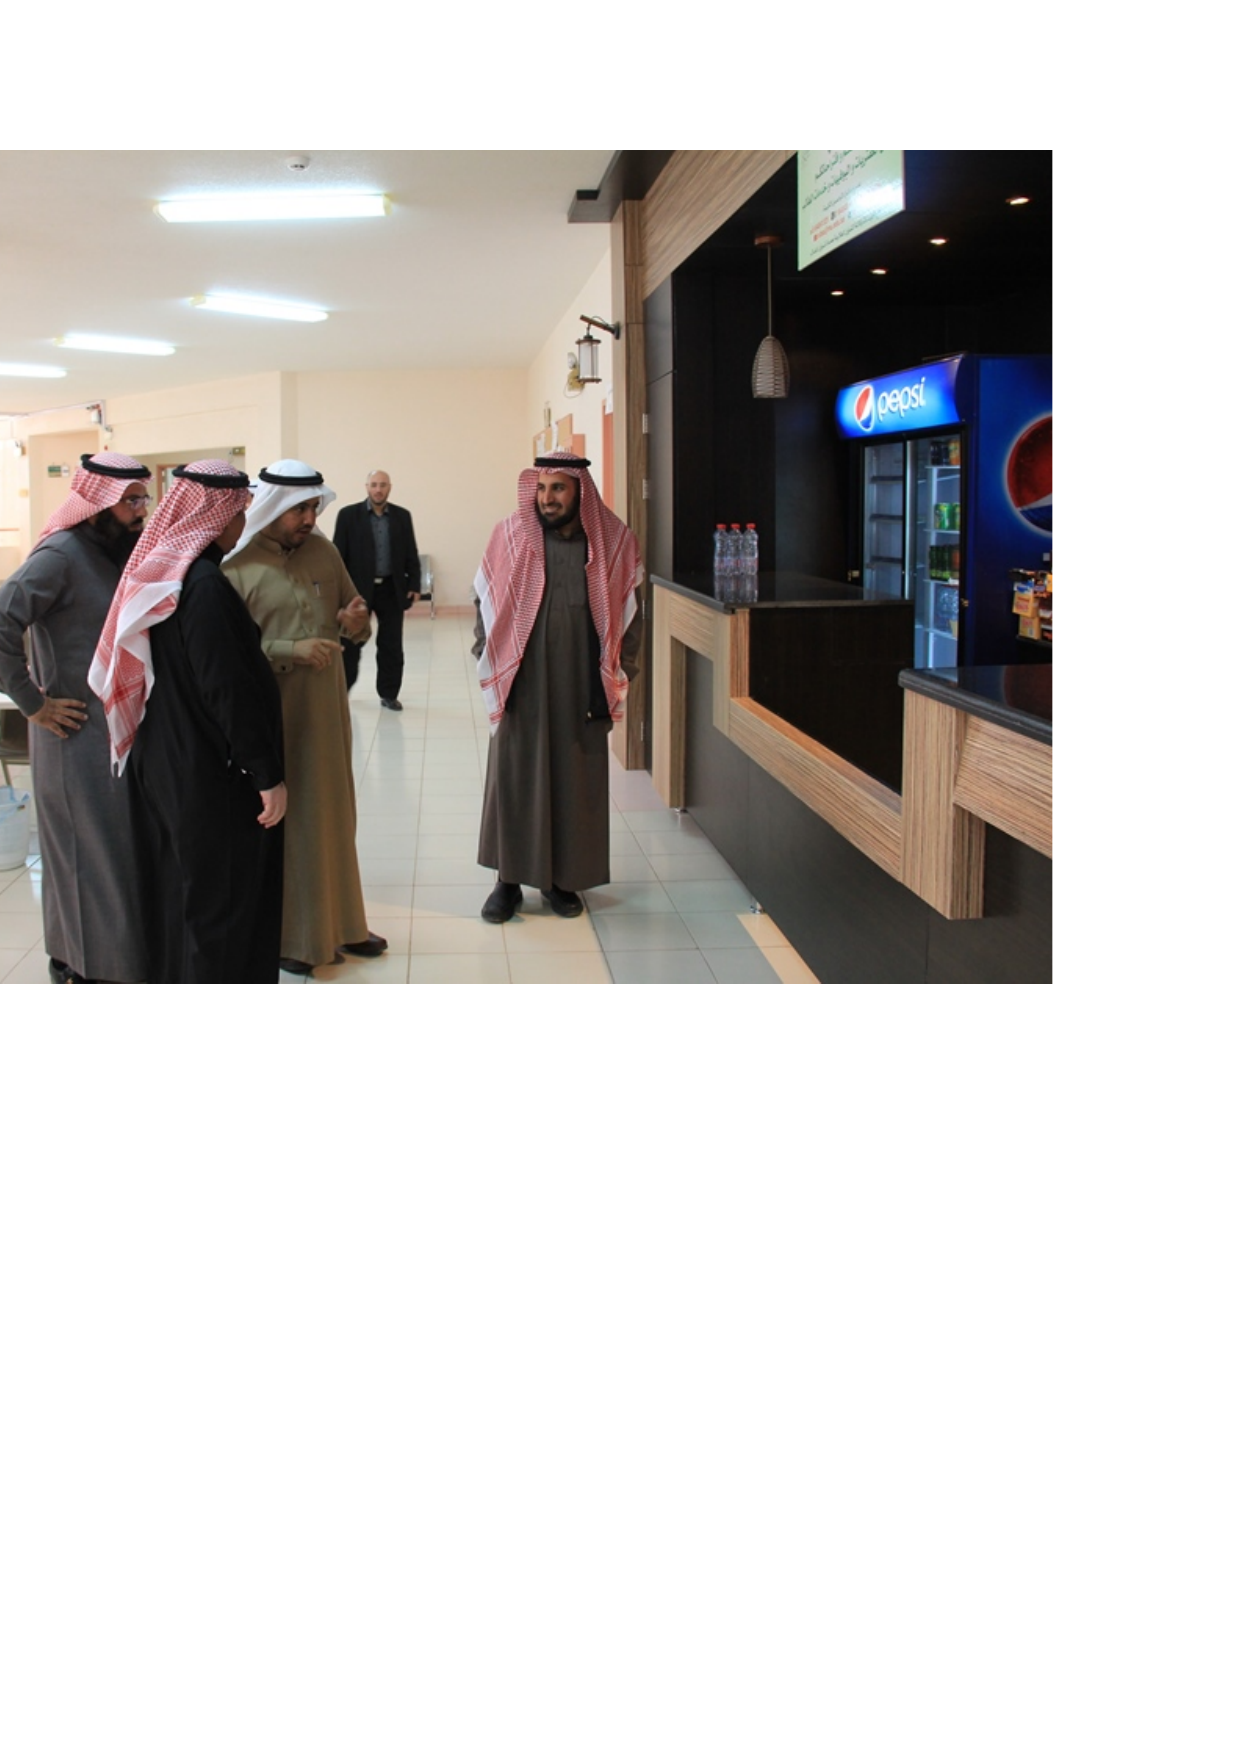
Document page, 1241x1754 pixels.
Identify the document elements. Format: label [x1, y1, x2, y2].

picture [0, 150, 1053, 984]
